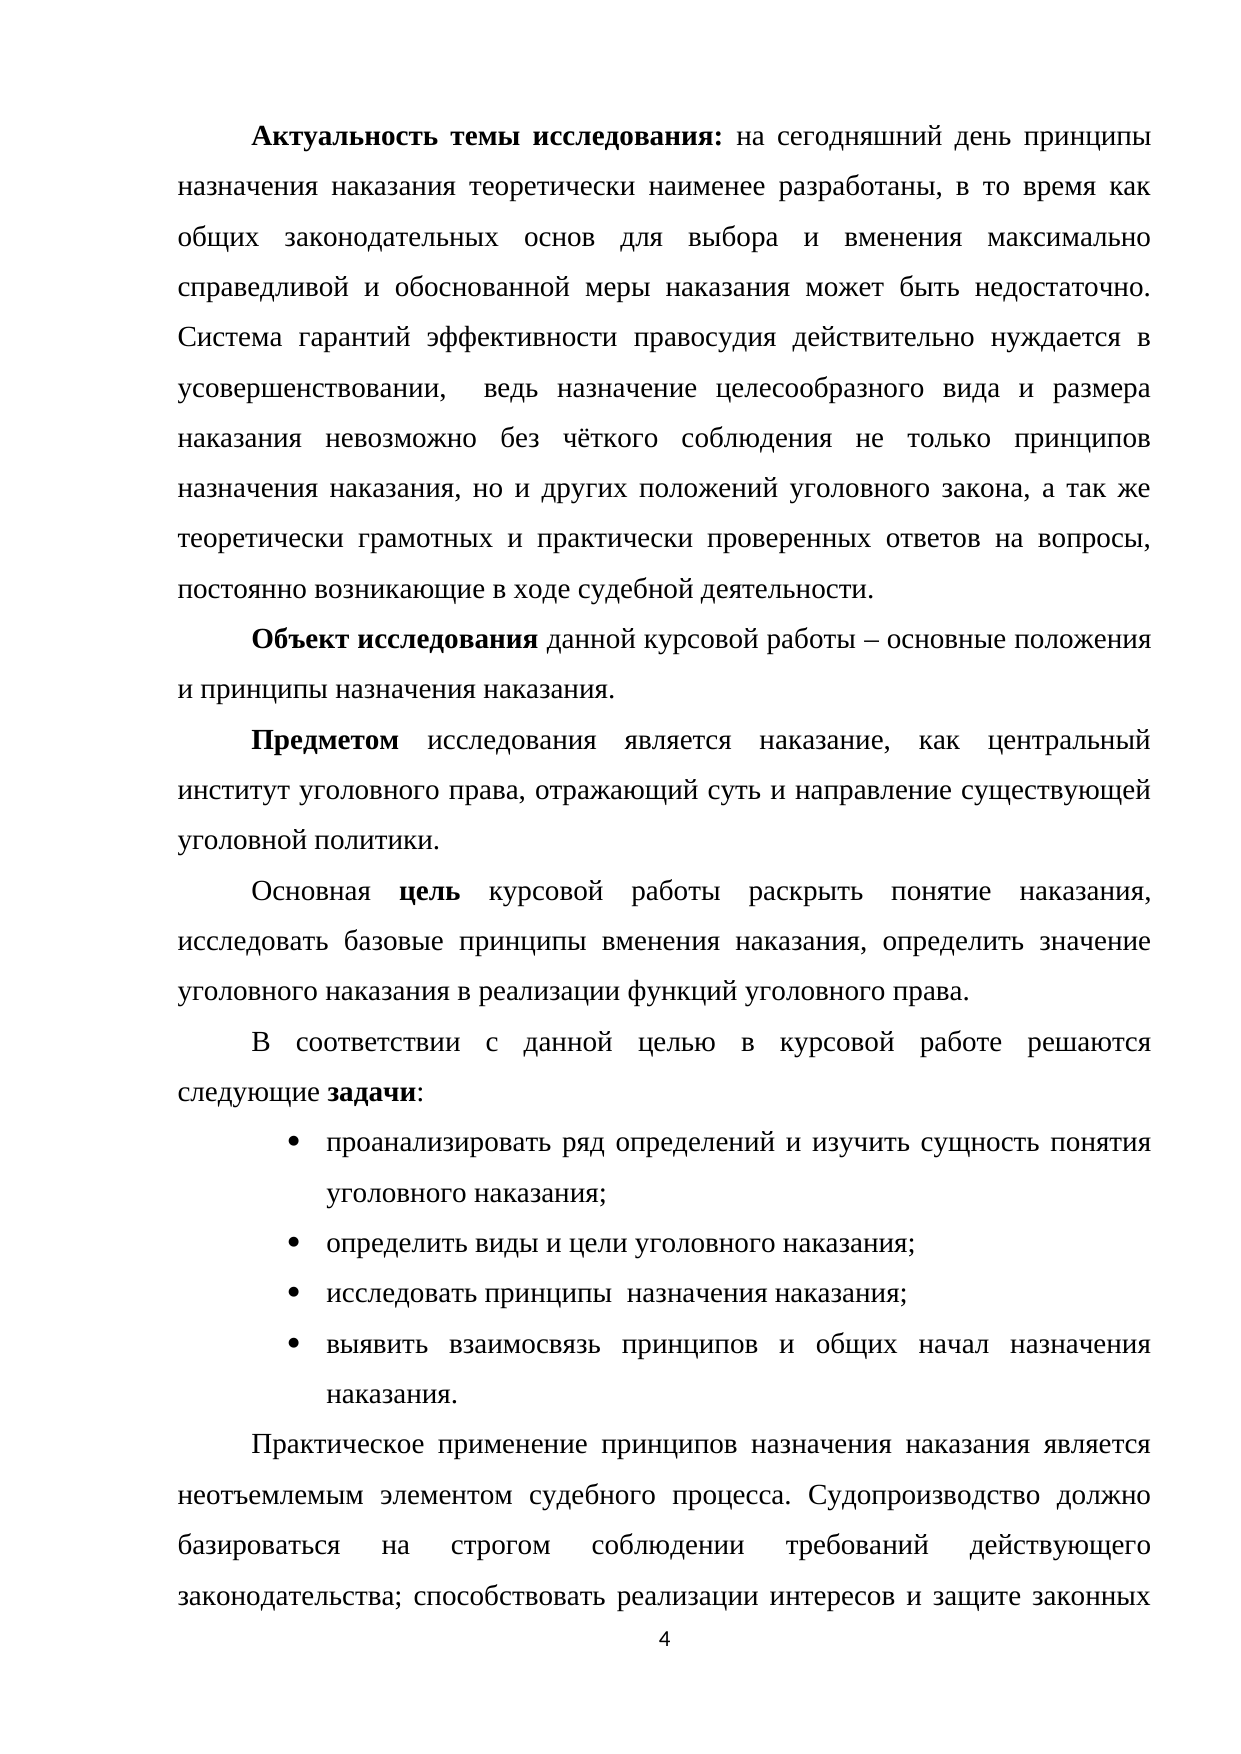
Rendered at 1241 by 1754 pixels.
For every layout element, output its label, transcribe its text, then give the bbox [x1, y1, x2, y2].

list определить виды и цели уголовного наказания; [288, 1225, 1152, 1259]
list исследовать принципы назначения наказания; [288, 1276, 1152, 1309]
text В соответствии с данной целью в курсовой работе решаются следующие задачи: [177, 1024, 1152, 1108]
text Актуальность темы исследования: на сегодняшний день принципы назначения наказания теоретически наименее разработаны, в то время как общих законодательных основ для выбора и вменения максимально справедливой и обоснованной меры наказания может быть недостаточно. Система гарантий эффективности правосудия действительно нуждается в усовершенствовании, ведь назначение целесообразного вида и размера наказания невозможно без чёткого соблюдения не только принципов назначения наказания, но и других положений уголовного закона, а так же теоретически грамотных и практически проверенных ответов на вопросы, постоянно возникающие в ходе судебной деятельности. [177, 118, 1152, 604]
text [177, 1427, 1152, 1611]
text Объект исследования данной курсовой работы – основные положения и принципы назначения наказания. [177, 621, 1152, 705]
text Основная цель курсовой работы раскрыть понятие наказания, исследовать базовые принципы вменения наказания, определить значение уголовного наказания в реализации функций уголовного права. [177, 873, 1152, 1007]
list проанализировать ряд определений и изучить сущность понятия уголовного наказания; [288, 1124, 1152, 1208]
text Предметом исследования является наказание, как центральный институт уголовного права, отражающий суть и направление существующей уголовной политики. [177, 722, 1152, 856]
list выявить взаимосвязь принципов и общих начал назначения наказания. [288, 1326, 1152, 1410]
